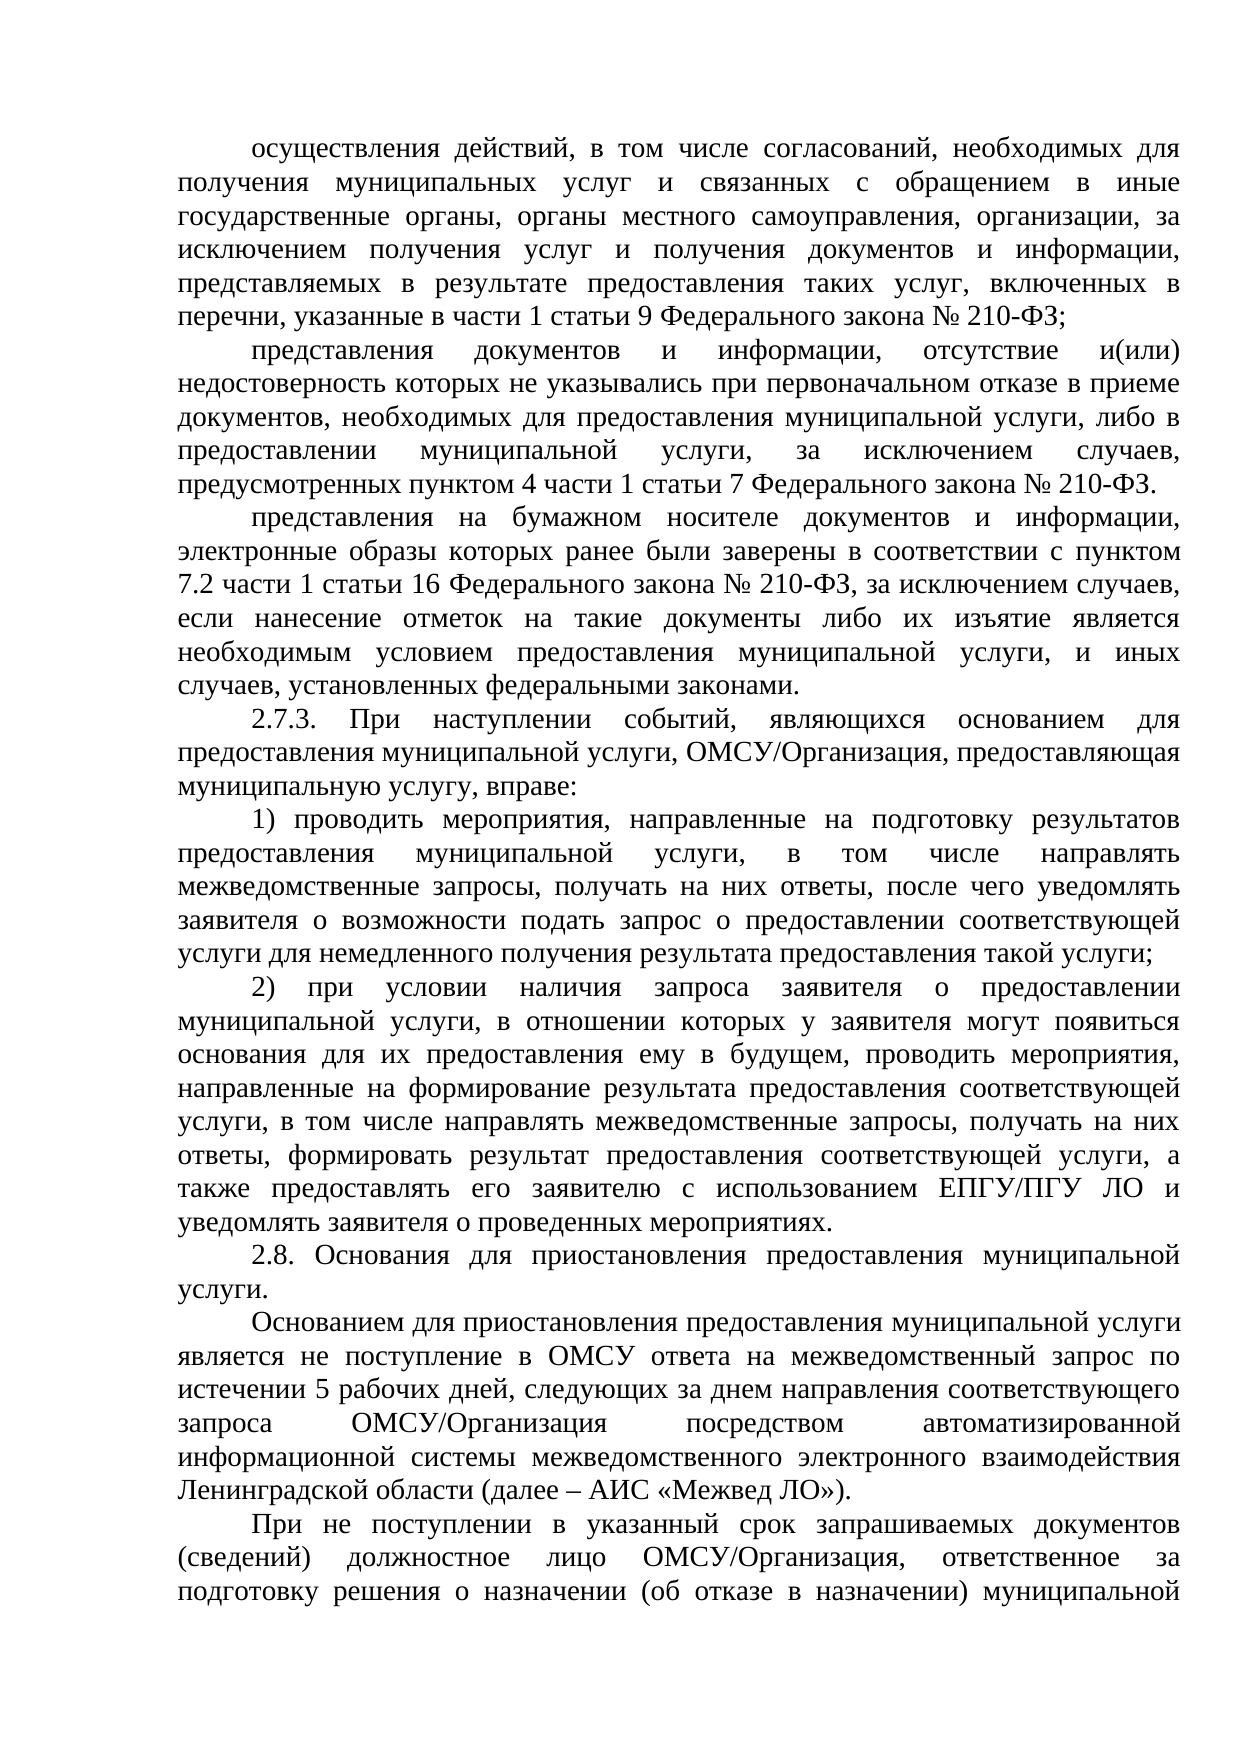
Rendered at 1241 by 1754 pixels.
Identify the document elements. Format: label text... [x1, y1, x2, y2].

text 1) проводить мероприятия, направленные на подготовку результатов предоставления муниципальной услуги, в том числе направлять межведомственные запросы, получать на них ответы, после чего уведомлять заявителя о возможности подать запрос о предоставлении соответствующей услуги для немедленного получения результата предоставления такой услуги; [177, 801, 1181, 969]
text Основанием для приостановления предоставления муниципальной услуги является не поступление в ОМСУ ответа на межведомственный запрос по истечении 5 рабочих дней, следующих за днем направления соответствующего запроса ОМСУ/Организация посредством автоматизированной информационной системы межведомственного электронного взаимодействия Ленинградской области (далее – АИС «Межвед ЛО»). [177, 1304, 1181, 1506]
text представления документов и информации, отсутствие и(или) недостоверность которых не указывались при первоначальном отказе в приеме документов, необходимых для предоставления муниципальной услуги, либо в предоставлении муниципальной услуги, за исключением случаев, предусмотренных пунктом 4 части 1 статьи 7 Федерального закона № 210-ФЗ. [177, 332, 1181, 499]
text 2.7.3. При наступлении событий, являющихся основанием для предоставления муниципальной услуги, ОМСУ/Организация, предоставляющая муниципальную услугу, вправе: [177, 701, 1181, 801]
text 2) при условии наличия запроса заявителя о предоставлении муниципальной услуги, в отношении которых у заявителя могут появиться основания для их предоставления ему в будущем, проводить мероприятия, направленные на формирование результата предоставления соответствующей услуги, в том числе направлять межведомственные запросы, получать на них ответы, формировать результат предоставления соответствующей услуги, а также предоставлять его заявителю с использованием ЕПГУ/ПГУ ЛО и уведомлять заявителя о проведенных мероприятиях. [177, 969, 1181, 1237]
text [177, 1506, 1181, 1606]
text представления на бумажном носителе документов и информации, электронные образы которых ранее были заверены в соответствии с пунктом 7.2 части 1 статьи 16 Федерального закона № 210-ФЗ, за исключением случаев, если нанесение отметок на такие документы либо их изъятие является необходимым условием предоставления муниципальной услуги, и иных случаев, установленных федеральными законами. [177, 499, 1181, 701]
text 2.8. Основания для приостановления предоставления муниципальной услуги. [177, 1237, 1181, 1304]
text осуществления действий, в том числе согласований, необходимых для получения муниципальных услуг и связанных с обращением в иные государственные органы, органы местного самоуправления, организации, за исключением получения услуг и получения документов и информации, представляемых в результате предоставления таких услуг, включенных в перечни, указанные в части 1 статьи 9 Федерального закона № 210-ФЗ; [177, 131, 1181, 332]
